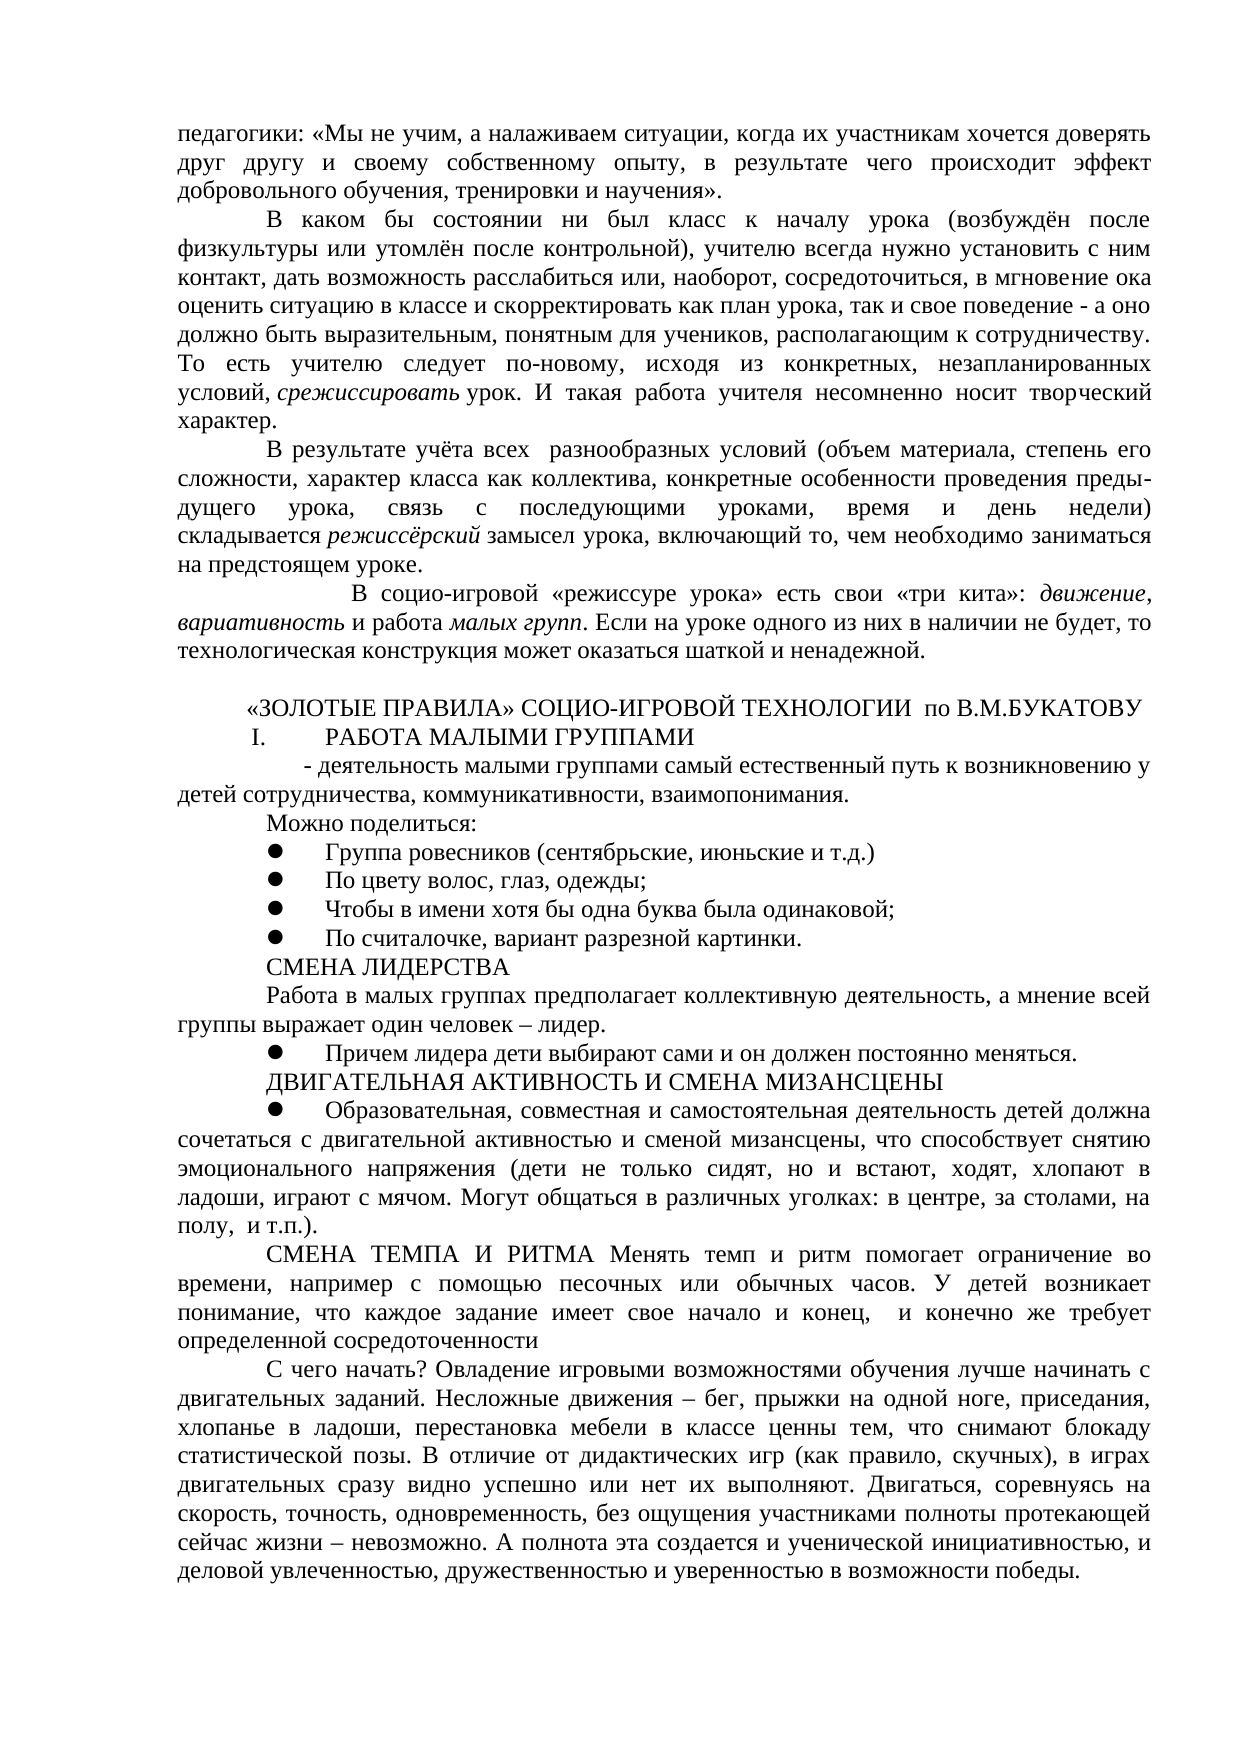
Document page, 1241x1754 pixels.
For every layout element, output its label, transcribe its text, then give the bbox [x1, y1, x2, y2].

list Образовательная, совместная и самостоятельная деятельность детей должна сочетаться с двигательной активностью и сменой мизансцены, что способствует снятию эмоционального напряжения (дети не только сидят, но и встают, ходят, хлопают в ладоши, играют с мячом. Могут общаться в различных уголках: в центре, за столами, на полу, и т.п.). [177, 1096, 1152, 1239]
text В социо-игровой «режиссуре урока» есть свои «три кита»: движение, вариативность и работа малых групп. Если на уроке одного из них в наличии не будет, то технологическая конструкция может оказаться шаткой и ненадежной. [177, 578, 1152, 664]
list По цвету волос, глаз, одежды; [177, 866, 1152, 894]
text С чего начать? Овладение игровыми возможностями обучения лучше начинать с двигательных заданий. Несложные движения – бег, прыжки на одной ноге, приседания, хлопанье в ладоши, перестановка мебели в классе ценны тем, что снимают блокаду статистической позы. В отличие от дидактических игр (как правило, скучных), в играх двигательных сразу видно успешно или нет их выполняют. Двигаться, соревнуясь на скорость, точность, одновременность, без ощущения участниками полноты протекающей сейчас жизни – невозможно. А полнота эта создается и ученической инициативностью, и деловой увлеченностью, дружественностью и уверенностью в возможности победы. [177, 1354, 1152, 1584]
list Причем лидера дети выбирают сами и он должен постоянно меняться. [177, 1038, 1152, 1067]
text СМЕНА ЛИДЕРСТВА [177, 952, 1152, 981]
text «ЗОЛОТЫЕ ПРАВИЛА» СОЦИО-ИГРОВОЙ ТЕХНОЛОГИИ по В.М.БУКАТОВУ [177, 693, 1152, 722]
text СМЕНА ТЕМПА И РИТМА Менять темп и ритм помогает ограничение во времени, например с помощью песочных или обычных часов. У детей возникает понимание, что каждое задание имеет свое начало и конец, и конечно же требует определенной сосредоточенности [177, 1239, 1152, 1354]
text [177, 118, 1152, 204]
text - деятельность малыми группами самый естественный путь к возникновению у детей сотрудничества, коммуникативности, взаимопонимания. [177, 751, 1152, 808]
list По считалочке, вариант разрезной картинки. [177, 923, 1152, 952]
text В результате учёта всех разнообразных условий (объем материала, степень его сложности, характер класса как коллектива, конкретные особенности проведения предыдущего урока, связь с последующими уроками, время и день недели) складывается режиссёрский замысел урока, включающий то, чем необходимо заниматься на предстоящем уроке. [177, 434, 1152, 578]
text Работа в малых группах предполагает коллективную деятельность, а мнение всей группы выражает один человек – лидер. [177, 981, 1152, 1038]
list РАБОТА МАЛЫМИ ГРУППАМИ [177, 722, 1152, 751]
text ДВИГАТЕЛЬНАЯ АКТИВНОСТЬ И СМЕНА МИЗАНСЦЕНЫ [177, 1067, 1152, 1096]
text В каком бы состоянии ни был класс к началу урока (возбуждён после физкультуры или утомлён после контрольной), учителю всегда нужно установить с ним контакт, дать возможность расслабиться или, наоборот, сосредоточиться, в мгновение ока оценить ситуацию в классе и скорректировать как план урока, так и свое поведение - а оно должно быть выразительным, понятным для учеников, располагающим к сотрудничеству. То есть учителю следует по-новому, исходя из конкретных, незапланированных условий, срежиссировать урок. И такая работа учителя несомненно носит творческий характер. [177, 204, 1152, 434]
list Чтобы в имени хотя бы одна буква была одинаковой; [177, 894, 1152, 923]
list Группа ровесников (сентябрьские, июньские и т.д.) [177, 837, 1152, 866]
text Можно поделиться: [177, 808, 1152, 837]
